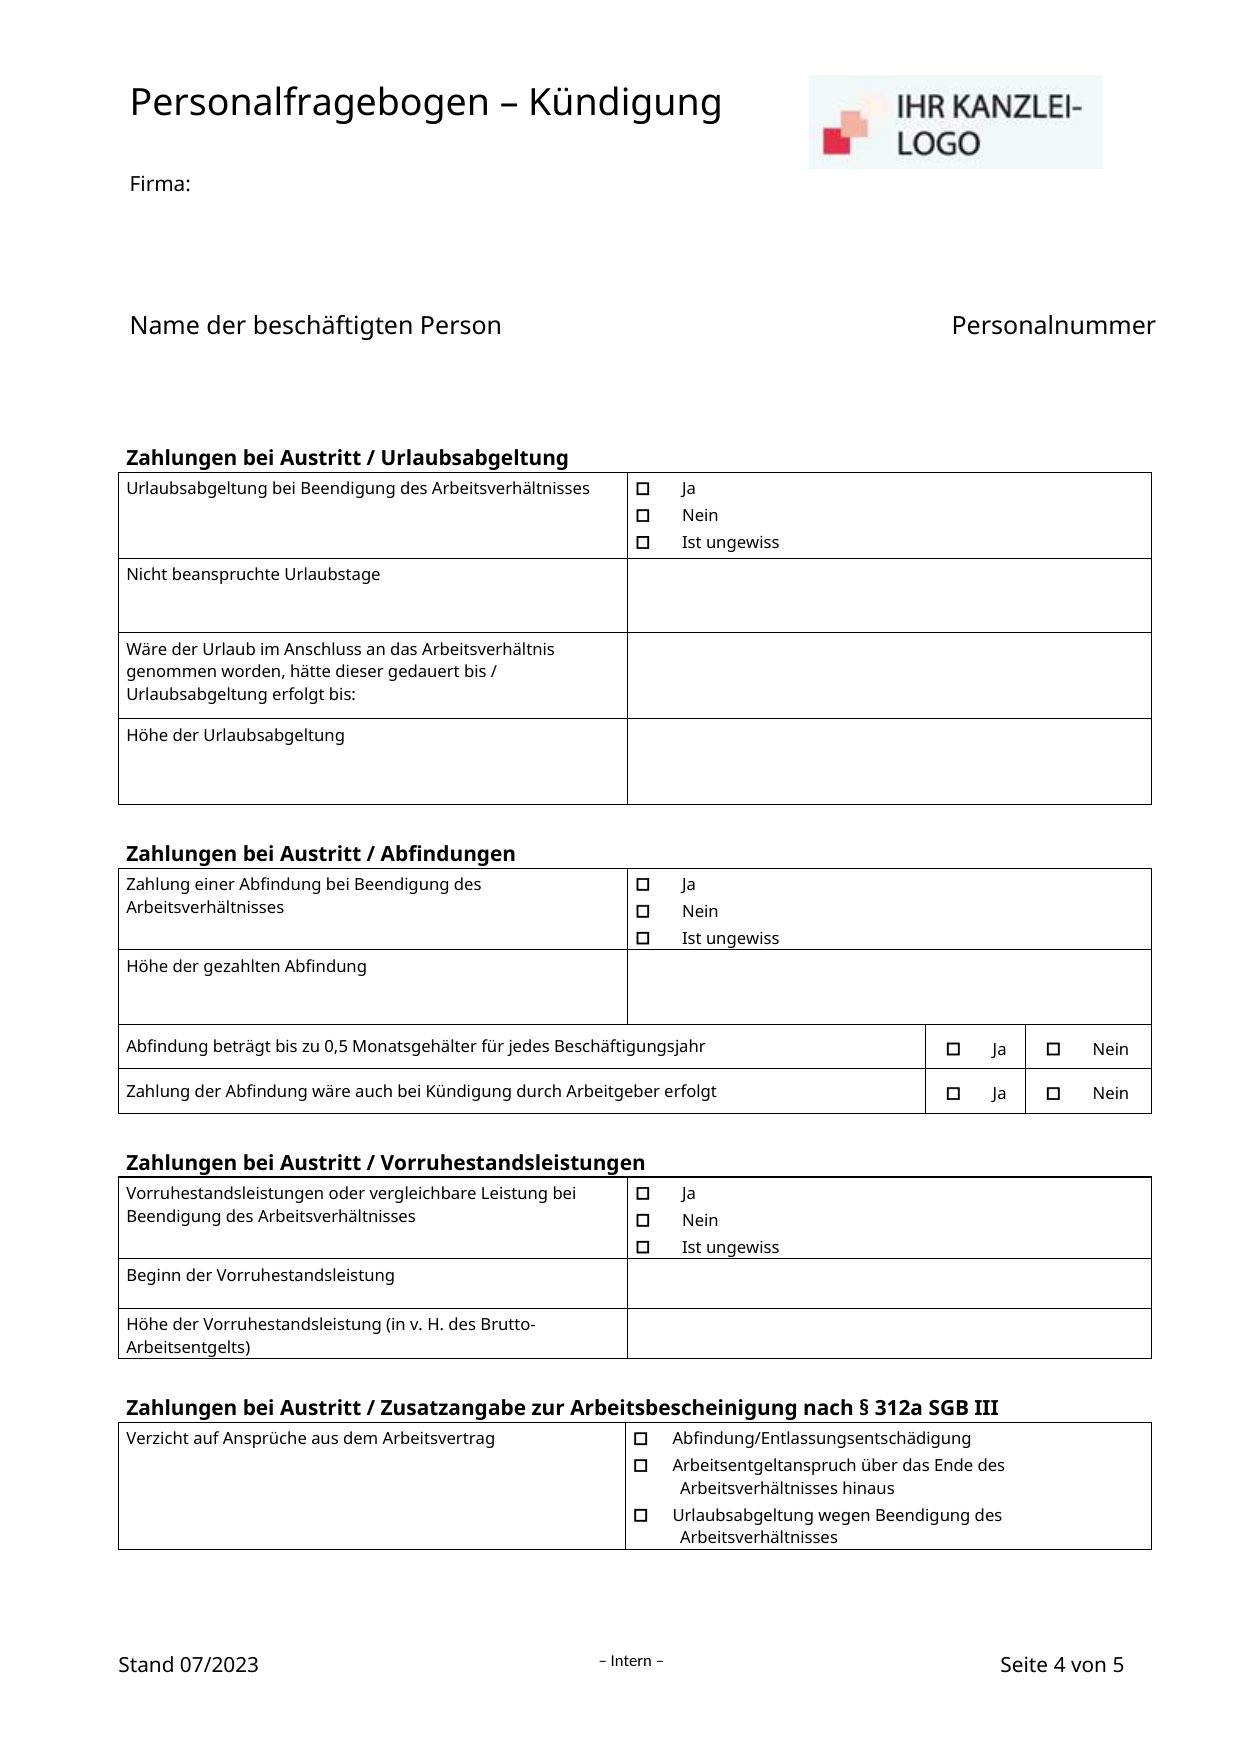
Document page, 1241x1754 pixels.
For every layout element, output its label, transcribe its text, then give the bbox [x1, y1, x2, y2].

table_cell Abfindung/Entlassungsentschädigung Arbeitsentgeltanspruch über das Ende des Arbeitsverhältnisses hinaus Urlaubsabgeltung wegen Beendigung des Arbeitsverhältnisses [626, 1423, 1151, 1549]
table_cell Höhe der Urlaubsabgeltung [119, 719, 627, 804]
table_cell Verzicht auf Ansprüche aus dem Arbeitsvertrag [119, 1423, 625, 1549]
table_cell Nicht beanspruchte Urlaubstage [119, 559, 627, 632]
table_cell Beginn der Vorruhestandsleistung [119, 1259, 627, 1308]
table_cell Ja Nein Ist ungewiss [628, 473, 1151, 558]
table_cell [628, 1259, 1151, 1308]
table_cell [628, 559, 1151, 632]
table_cell Zahlungen bei Austritt / Abfindungen [119, 805, 1151, 867]
table_cell Höhe der Vorruhestandsleistung (in v. H. des Brutto-Arbeitsentgelts) [119, 1309, 627, 1358]
table_cell Ja Nein Ist ungewiss [628, 1178, 1151, 1258]
table_cell Zahlung der Abfindung wäre auch bei Kündigung durch Arbeitgeber erfolgt [119, 1069, 925, 1113]
table_cell Ja [926, 1025, 1025, 1068]
table_cell Zahlungen bei Austritt / Zusatzangabe zur Arbeitsbescheinigung nach § 312a SGB III [119, 1359, 1151, 1422]
table_cell [628, 1309, 1151, 1358]
table_cell Wäre der Urlaub im Anschluss an das Arbeitsverhältnis genommen worden, hätte dieser gedauert bis / Urlaubsabgeltung erfolgt bis: [119, 633, 627, 718]
table_cell Nein [1026, 1025, 1151, 1068]
table_cell Abfindung beträgt bis zu 0,5 Monatsgehälter für jedes Beschäftigungsjahr [119, 1025, 925, 1068]
picture [808, 75, 1104, 169]
table_cell Zahlung einer Abfindung bei Beendigung des Arbeitsverhältnisses [119, 869, 627, 949]
table_header Zahlungen bei Austritt / Urlaubsabgeltung [119, 415, 1145, 472]
table_cell Nein [1026, 1069, 1151, 1113]
table_cell Vorruhestandsleistungen oder vergleichbare Leistung bei Beendigung des Arbeitsverhältnisses [119, 1178, 627, 1258]
table_cell [628, 719, 1151, 804]
table_cell [628, 633, 1151, 718]
table_cell [628, 950, 1151, 1024]
table_cell Urlaubsabgeltung bei Beendigung des Arbeitsverhältnisses [119, 473, 627, 558]
table_cell Zahlungen bei Austritt / Vorruhestandsleistungen [119, 1114, 1151, 1176]
table_cell Ja [926, 1069, 1025, 1113]
table_cell Höhe der gezahlten Abfindung [119, 950, 627, 1024]
table_cell Ja Nein Ist ungewiss [628, 869, 1151, 949]
